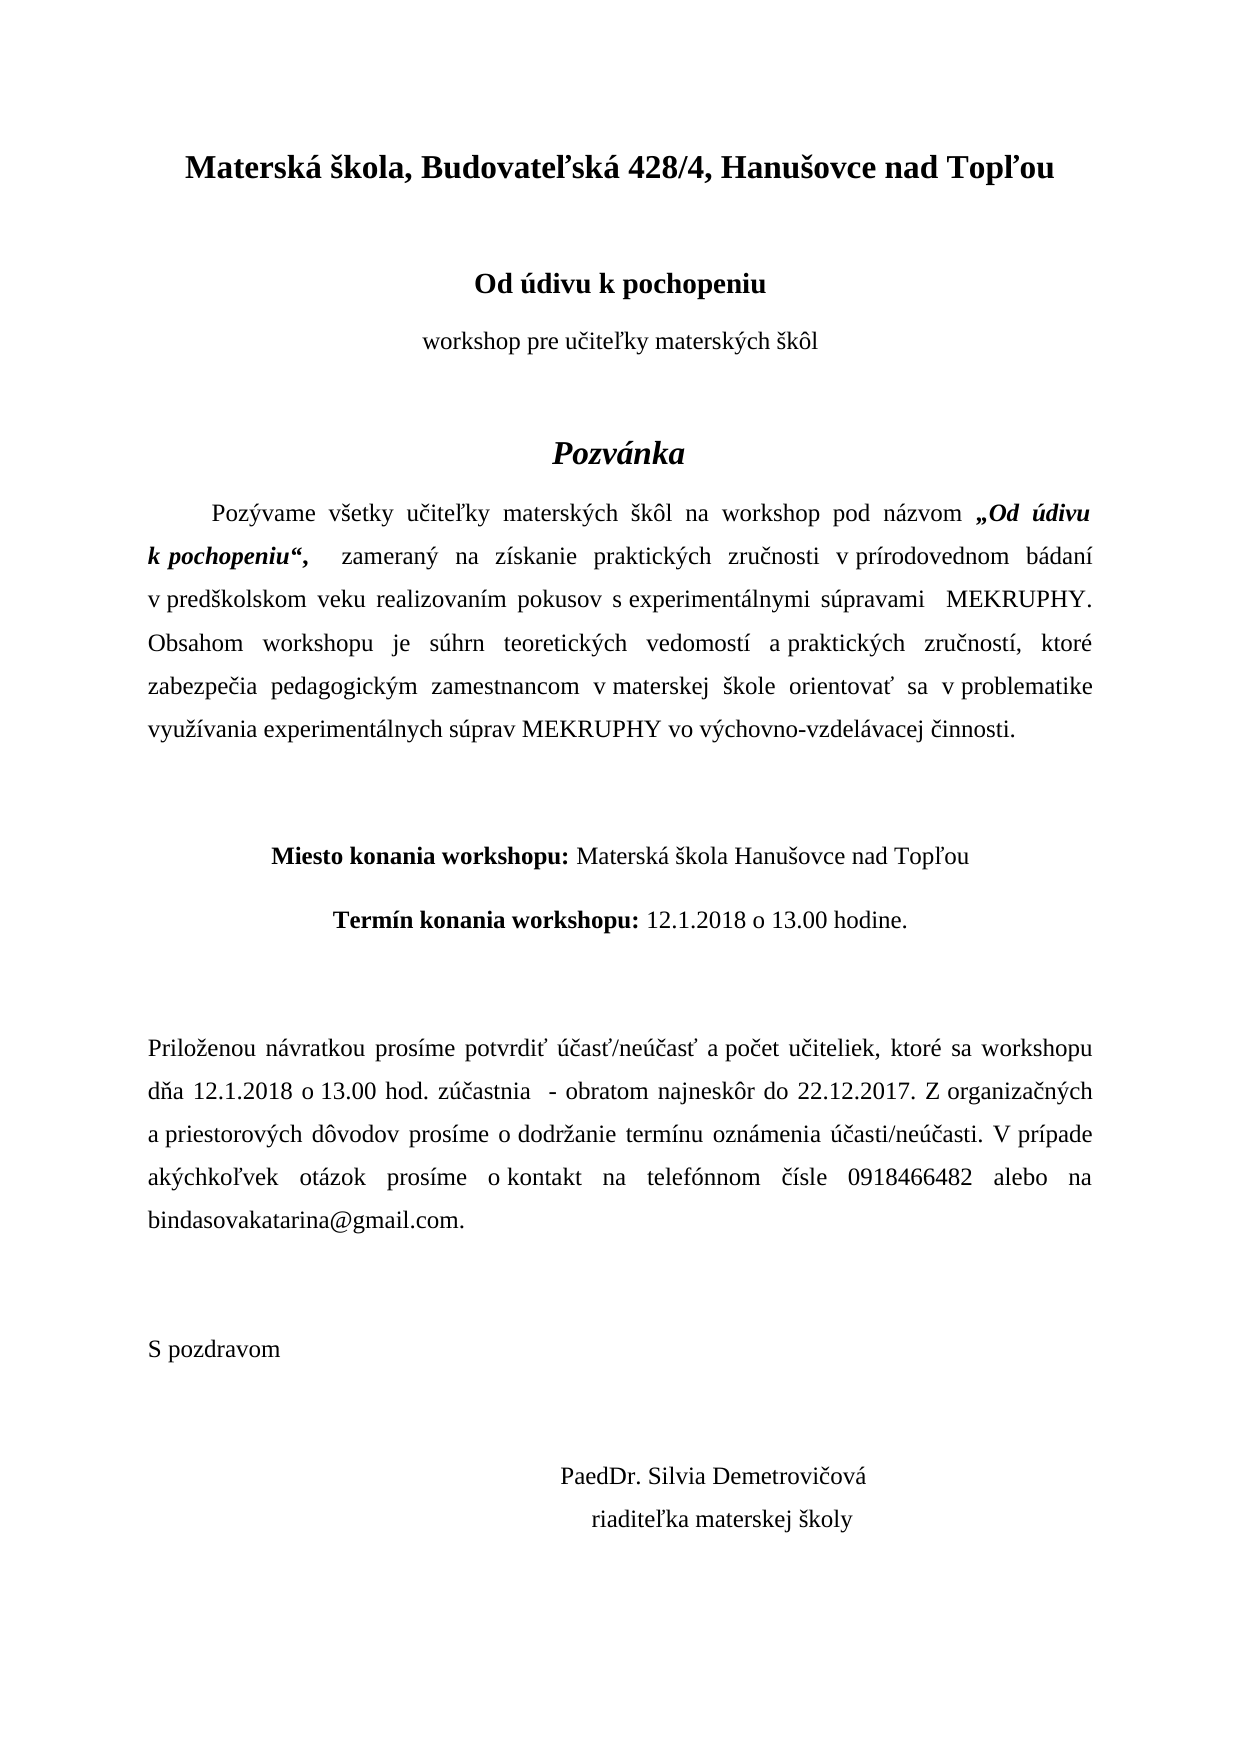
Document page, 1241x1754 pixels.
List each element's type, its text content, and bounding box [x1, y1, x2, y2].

text Miesto konania workshopu: Materská škola Hanušovce nad Topľou [148, 841, 1093, 869]
text riaditeľka materskej školy [148, 1504, 1093, 1533]
text workshop pre učiteľky materských škôl [148, 326, 1093, 354]
text S pozdravom [148, 1334, 1093, 1363]
text Pozvánka [148, 433, 1093, 472]
text Od údivu k pochopeniu [148, 266, 1093, 300]
text Termín konania workshopu: 12.1.2018 o 13.00 hodine. [148, 905, 1093, 933]
text Priloženou návratkou prosíme potvrdiť účasť/neúčasť a počet učiteliek, ktoré sa workshopu dňa 12.1.2018 o 13.00 hod. zúčastnia - obratom najneskôr do 22.12.2017. Z organizačných a priestorových dôvodov prosíme o dodržanie termínu oznámenia účasti/neúčasti. V prípade akýchkoľvek otázok prosíme o kontakt na telefónnom čísle 0918466482 alebo na bindasovakatarina@gmail.com. [148, 1033, 1093, 1234]
text Pozývame všetky učiteľky materských škôl na workshop pod názvom „Od údivu k pochopeniu“, zameraný na získanie praktických zručnosti v prírodovednom bádaní v predškolskom veku realizovaním pokusov s experimentálnymi súpravami MEKRUPHY. Obsahom workshopu je súhrn teoretických vedomostí a praktických zručností, ktoré zabezpečia pedagogickým zamestnancom v materskej škole orientovať sa v problematike využívania experimentálnych súprav MEKRUPHY vo výchovno-vzdelávacej činnosti. [148, 498, 1093, 743]
text Materská škola, Budovateľská 428/4, Hanušovce nad Topľou [148, 148, 1093, 186]
text PaedDr. Silvia Demetrovičová [148, 1461, 1093, 1490]
